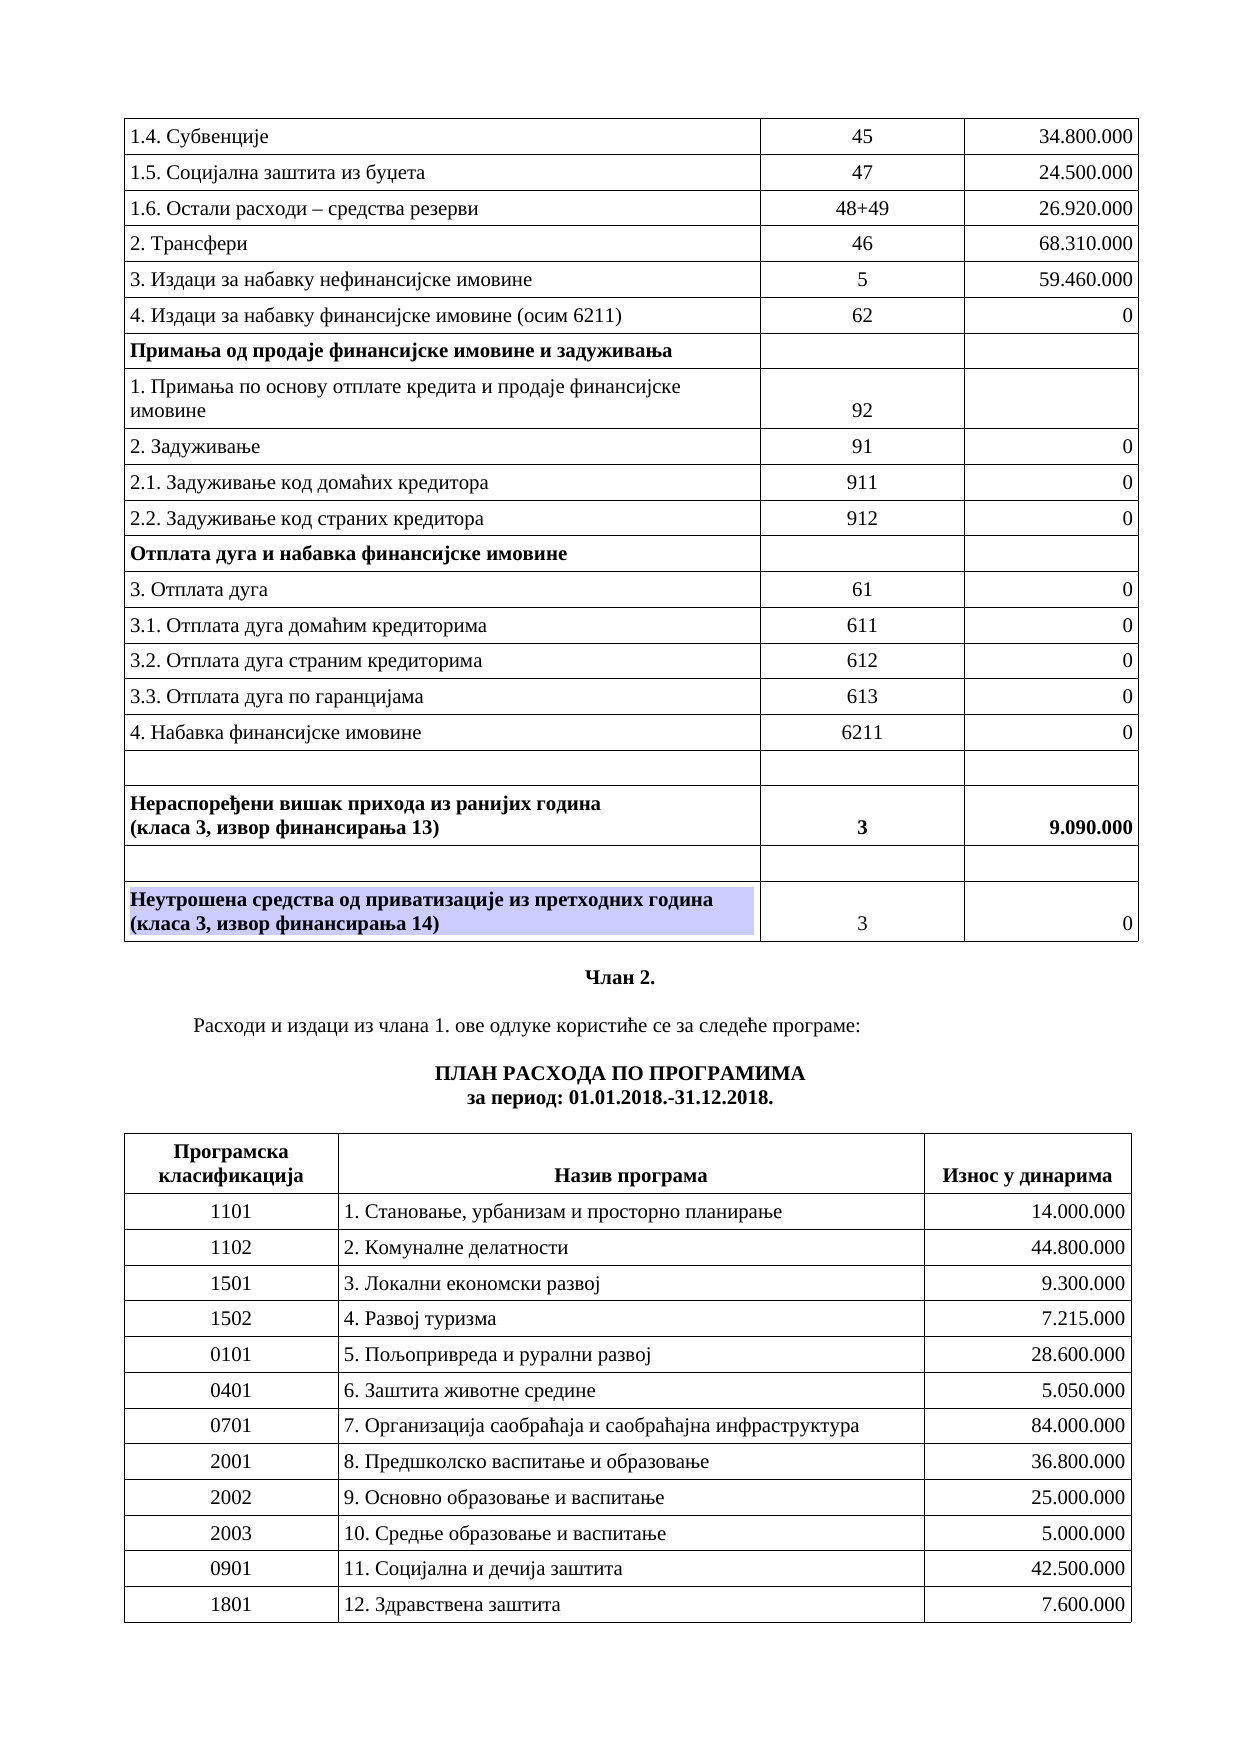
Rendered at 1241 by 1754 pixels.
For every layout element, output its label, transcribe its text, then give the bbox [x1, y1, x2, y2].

table_cell 5. Пољопривреда и рурални развој [339, 1337, 924, 1372]
table_cell 9.090.000 [965, 786, 1138, 845]
table_cell 68.310.000 [965, 226, 1138, 261]
table_cell 6211 [761, 715, 964, 749]
table_cell 84.000.000 [925, 1409, 1131, 1443]
table_cell 9.300.000 [925, 1266, 1131, 1300]
table_cell Отплата дуга и набавка финансијске имовине [125, 536, 760, 571]
table_cell [965, 369, 1138, 428]
table_cell 42.500.000 [925, 1551, 1131, 1586]
table_cell 5 [761, 262, 964, 297]
table_cell 2. Трансфери [125, 226, 760, 261]
table_cell 47 [761, 155, 964, 189]
table_header Износ у динарима [925, 1134, 1131, 1193]
table_cell [965, 536, 1138, 571]
table_cell 0 [965, 679, 1138, 714]
table_cell 3. Издаци за набавку нефинансијске имовине [125, 262, 760, 297]
table_cell 0 [965, 608, 1138, 642]
table_cell 1.4. Субвенције [125, 119, 760, 154]
text Расходи и издаци из члана 1. ове одлуке користиће се за следеће програме: [118, 1013, 1122, 1037]
table_cell 24.500.000 [965, 155, 1138, 189]
table_cell 0701 [125, 1409, 338, 1443]
table_cell [761, 751, 964, 785]
table_header Назив програма [339, 1134, 924, 1193]
table_cell 0 [965, 572, 1138, 607]
table_cell 1801 [125, 1587, 338, 1622]
table_cell 4. Развој туризма [339, 1301, 924, 1336]
table_cell 62 [761, 298, 964, 332]
text за период: 01.01.2018.-31.12.2018. [118, 1085, 1122, 1109]
table_cell 8. Предшколско васпитање и образовање [339, 1444, 924, 1479]
table_cell 6. Заштита животне средине [339, 1373, 924, 1407]
table_cell 2002 [125, 1480, 338, 1515]
table_header Програмска класификација [125, 1134, 338, 1193]
table_cell 612 [761, 644, 964, 678]
table_cell 4. Набавка финансијске имовине [125, 715, 760, 749]
table_cell 3. Локални економски развој [339, 1266, 924, 1300]
table_cell 36.800.000 [925, 1444, 1131, 1479]
table_cell [761, 334, 964, 368]
table_cell 3.1. Отплата дуга домаћим кредиторима [125, 608, 760, 642]
table_cell 3.2. Отплата дуга страним кредиторима [125, 644, 760, 678]
table_cell 1. Становање, урбанизам и просторно планирање [339, 1194, 924, 1229]
table_cell 61 [761, 572, 964, 607]
table_cell Неутрошена средства од приватизације из претходних година (класа 3, извор финансирања 14) [125, 882, 760, 941]
table_cell [125, 751, 760, 785]
table_cell 2.1. Задуживање код домаћих кредитора [125, 465, 760, 499]
table_cell Нераспоређени вишак прихода из ранијих година (класа 3, извор финансирања 13) [125, 786, 760, 845]
table_cell 46 [761, 226, 964, 261]
table_cell 1.5. Социјална заштита из буџета [125, 155, 760, 189]
table_cell 0 [965, 465, 1138, 499]
table_cell 14.000.000 [925, 1194, 1131, 1229]
table_cell 3.3. Отплата дуга по гаранцијама [125, 679, 760, 714]
table_cell 0 [965, 715, 1138, 749]
table_cell [125, 846, 760, 881]
table_cell 0901 [125, 1551, 338, 1586]
table_cell 3 [761, 786, 964, 845]
table_cell 44.800.000 [925, 1230, 1131, 1264]
text ПЛАН РАСХОДА ПО ПРОГРАМИМА [118, 1061, 1122, 1085]
table_cell 1102 [125, 1230, 338, 1264]
table_cell 26.920.000 [965, 191, 1138, 225]
table_cell 5.050.000 [925, 1373, 1131, 1407]
table_cell 45 [761, 119, 964, 154]
table_cell 92 [761, 369, 964, 428]
table_cell Примања од продаје финансијске имовине и задуживања [125, 334, 760, 368]
table_cell 4. Издаци за набавку финансијске имовине (осим 6211) [125, 298, 760, 332]
table_cell 1. Примања по основу отплате кредита и продаје финансијске имовине [125, 369, 760, 428]
table_cell 5.000.000 [925, 1516, 1131, 1550]
table_cell 9. Основно образовање и васпитање [339, 1480, 924, 1515]
table_cell [965, 846, 1138, 881]
table_cell 48+49 [761, 191, 964, 225]
table_cell 2.2. Задуживање код страних кредитора [125, 501, 760, 535]
table_cell 91 [761, 429, 964, 464]
table_cell 2001 [125, 1444, 338, 1479]
table_cell 2003 [125, 1516, 338, 1550]
table_cell 11. Социјална и дечија заштита [339, 1551, 924, 1586]
table_cell 3. Отплата дуга [125, 572, 760, 607]
table_cell 59.460.000 [965, 262, 1138, 297]
table_cell 0 [965, 429, 1138, 464]
table_cell 0 [965, 501, 1138, 535]
table_cell 7.215.000 [925, 1301, 1131, 1336]
table_cell 911 [761, 465, 964, 499]
table_cell 34.800.000 [965, 119, 1138, 154]
table_cell 0 [965, 882, 1138, 941]
table_cell 1.6. Остали расходи – средства резерви [125, 191, 760, 225]
table_cell 28.600.000 [925, 1337, 1131, 1372]
text Члан 2. [118, 965, 1122, 989]
table_cell 0 [965, 644, 1138, 678]
table_cell 1502 [125, 1301, 338, 1336]
table_cell 611 [761, 608, 964, 642]
table_cell 7. Организација саобраћаја и саобраћајна инфраструктура [339, 1409, 924, 1443]
table_cell [965, 751, 1138, 785]
table_cell 25.000.000 [925, 1480, 1131, 1515]
table_cell 3 [761, 882, 964, 941]
table_cell 1501 [125, 1266, 338, 1300]
table_cell [965, 334, 1138, 368]
table_cell 0401 [125, 1373, 338, 1407]
table_cell 10. Средње образовање и васпитање [339, 1516, 924, 1550]
table_cell 1101 [125, 1194, 338, 1229]
table_cell 2. Комуналне делатности [339, 1230, 924, 1264]
table_cell 12. Здравствена заштита [339, 1587, 924, 1622]
table_cell 0101 [125, 1337, 338, 1372]
table_cell 912 [761, 501, 964, 535]
table_cell 0 [965, 298, 1138, 332]
table_cell [761, 846, 964, 881]
table_cell [761, 536, 964, 571]
table_cell 2. Задуживање [125, 429, 760, 464]
table_cell 613 [761, 679, 964, 714]
table_cell 7.600.000 [925, 1587, 1131, 1622]
